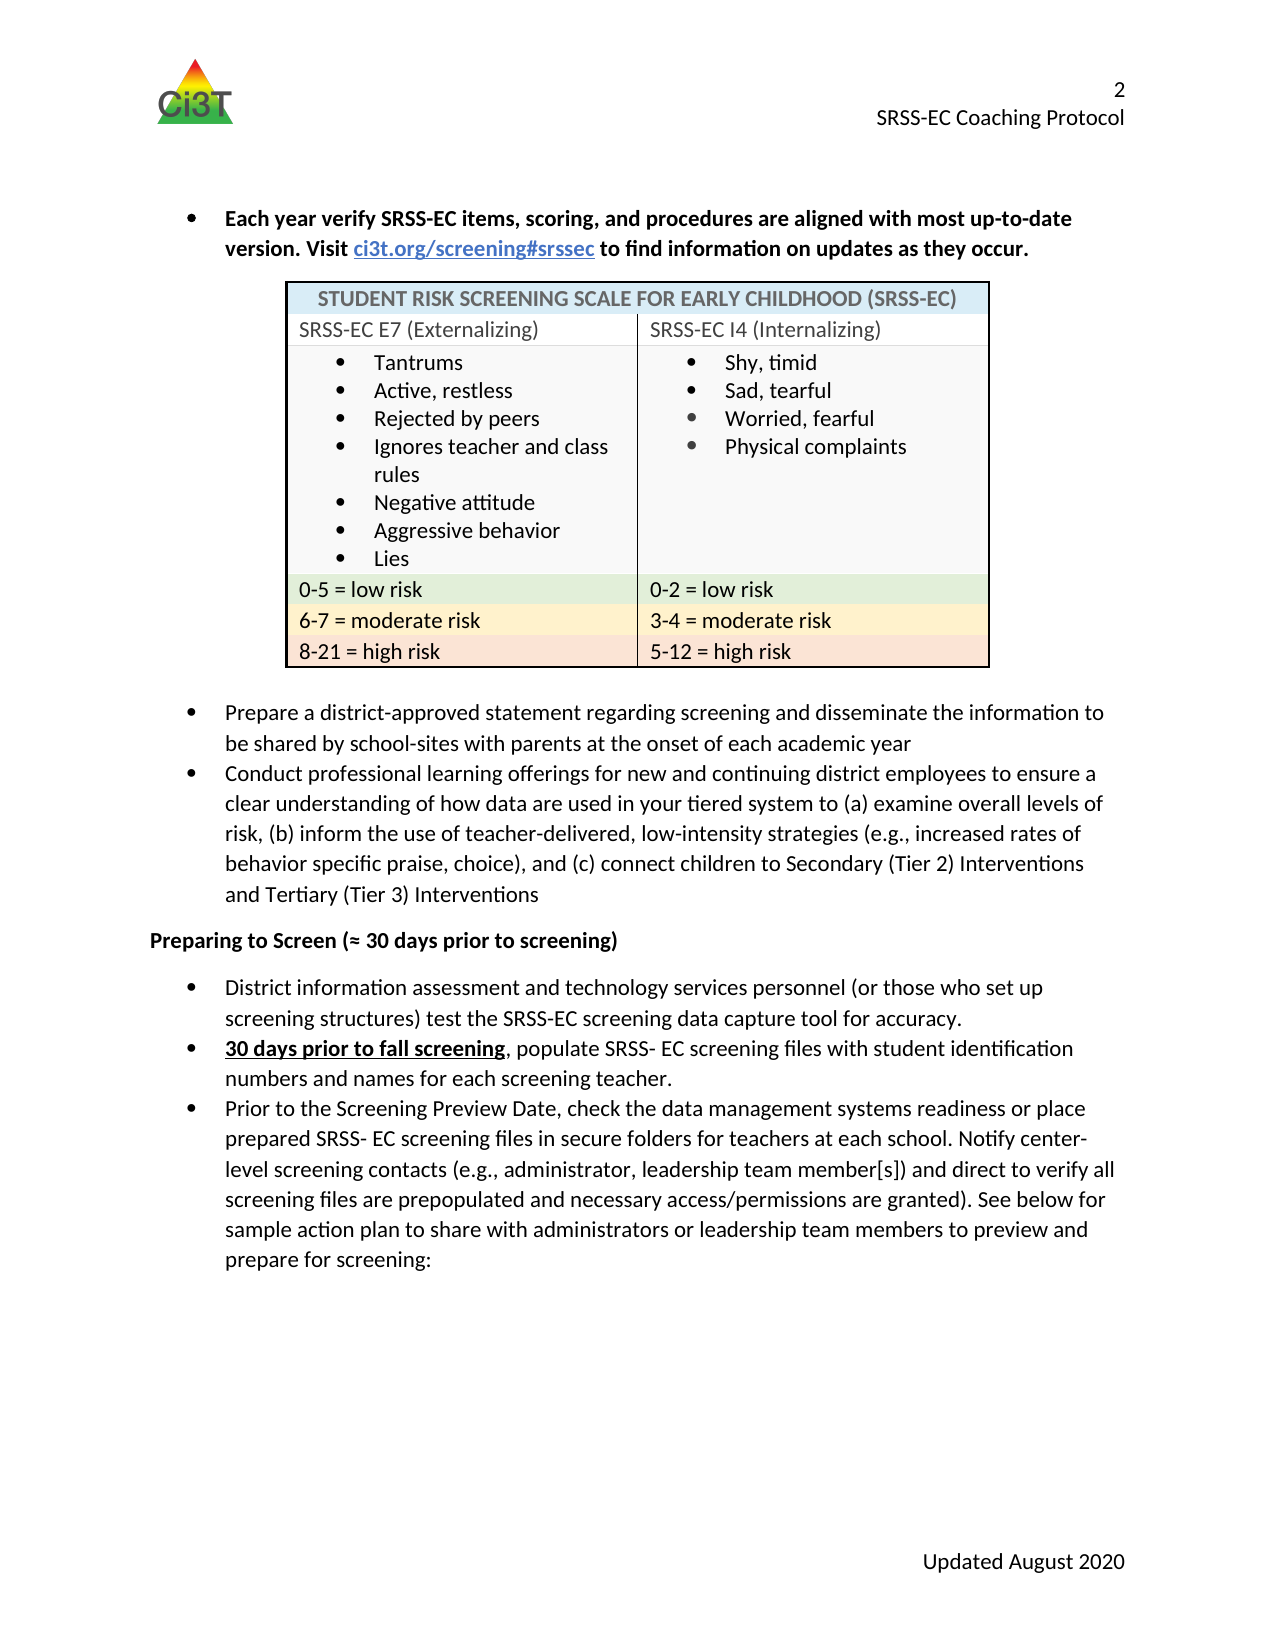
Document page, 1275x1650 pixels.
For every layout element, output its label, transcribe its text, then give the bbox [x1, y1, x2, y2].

table_cell 3-4 = moderate risk [638, 604, 988, 635]
table_cell 5-12 = high risk [638, 635, 988, 666]
table_cell 0-5 = low risk [288, 574, 637, 604]
table_header Student Risk Screening Scale for Early Childhood (SRSS-EC) [288, 283, 988, 314]
list Conduct professional learning offerings for new and continuing district employees to ensure a clear understanding of how data are used in your tiered system to (a) examine overall levels of risk, (b) inform the use of teacher-delivered, low-intensity strategies (e.g., increased rates of behavior specific praise, choice), and (c) connect children to Secondary (Tier 2) Interventions and Tertiary (Tier 3) Interventions [187, 759, 1125, 908]
table_cell 0-2 = low risk [638, 574, 988, 604]
text Preparing to Screen (≈ 30 days prior to screening) [150, 927, 1125, 955]
table_cell 8-21 = high risk [288, 635, 637, 666]
table_cell 6-7 = moderate risk [288, 604, 637, 635]
list Prior to the Screening Preview Date, check the data management systems readiness or place prepared SRSS- EC screening files in secure folders for teachers at each school. Notify center-level screening contacts (e.g., administrator, leadership team member[s]) and direct to verify all screening files are prepopulated and necessary access/permissions are granted). See below for sample action plan to share with administrators or leadership team members to preview and prepare for screening: [187, 1094, 1125, 1273]
picture [146, 57, 241, 128]
table_cell SRSS-EC I4 (Internalizing) [638, 314, 988, 345]
list 30 days prior to fall screening, populate SRSS- EC screening files with student identification numbers and names for each screening teacher. [187, 1034, 1125, 1092]
table_cell Tantrums Active, restless Rejected by peers Ignores teacher and class rules Negative attitude Aggressive behavior Lies [288, 346, 637, 573]
list Prepare a district-approved statement regarding screening and disseminate the information to be shared by school-sites with parents at the onset of each academic year [187, 698, 1125, 757]
table_cell SRSS-EC E7 (Externalizing) [288, 314, 637, 345]
list District information assessment and technology services personnel (or those who set up screening structures) test the SRSS-EC screening data capture tool for accuracy. [187, 973, 1125, 1032]
table_cell Shy, timid Sad, tearful Worried, fearful Physical complaints [638, 346, 988, 573]
list Each year verify SRSS-EC items, scoring, and procedures are aligned with most up-to-date version. Visit ci3t.org/screening#srssec to find information on updates as they occur. [187, 204, 1125, 262]
